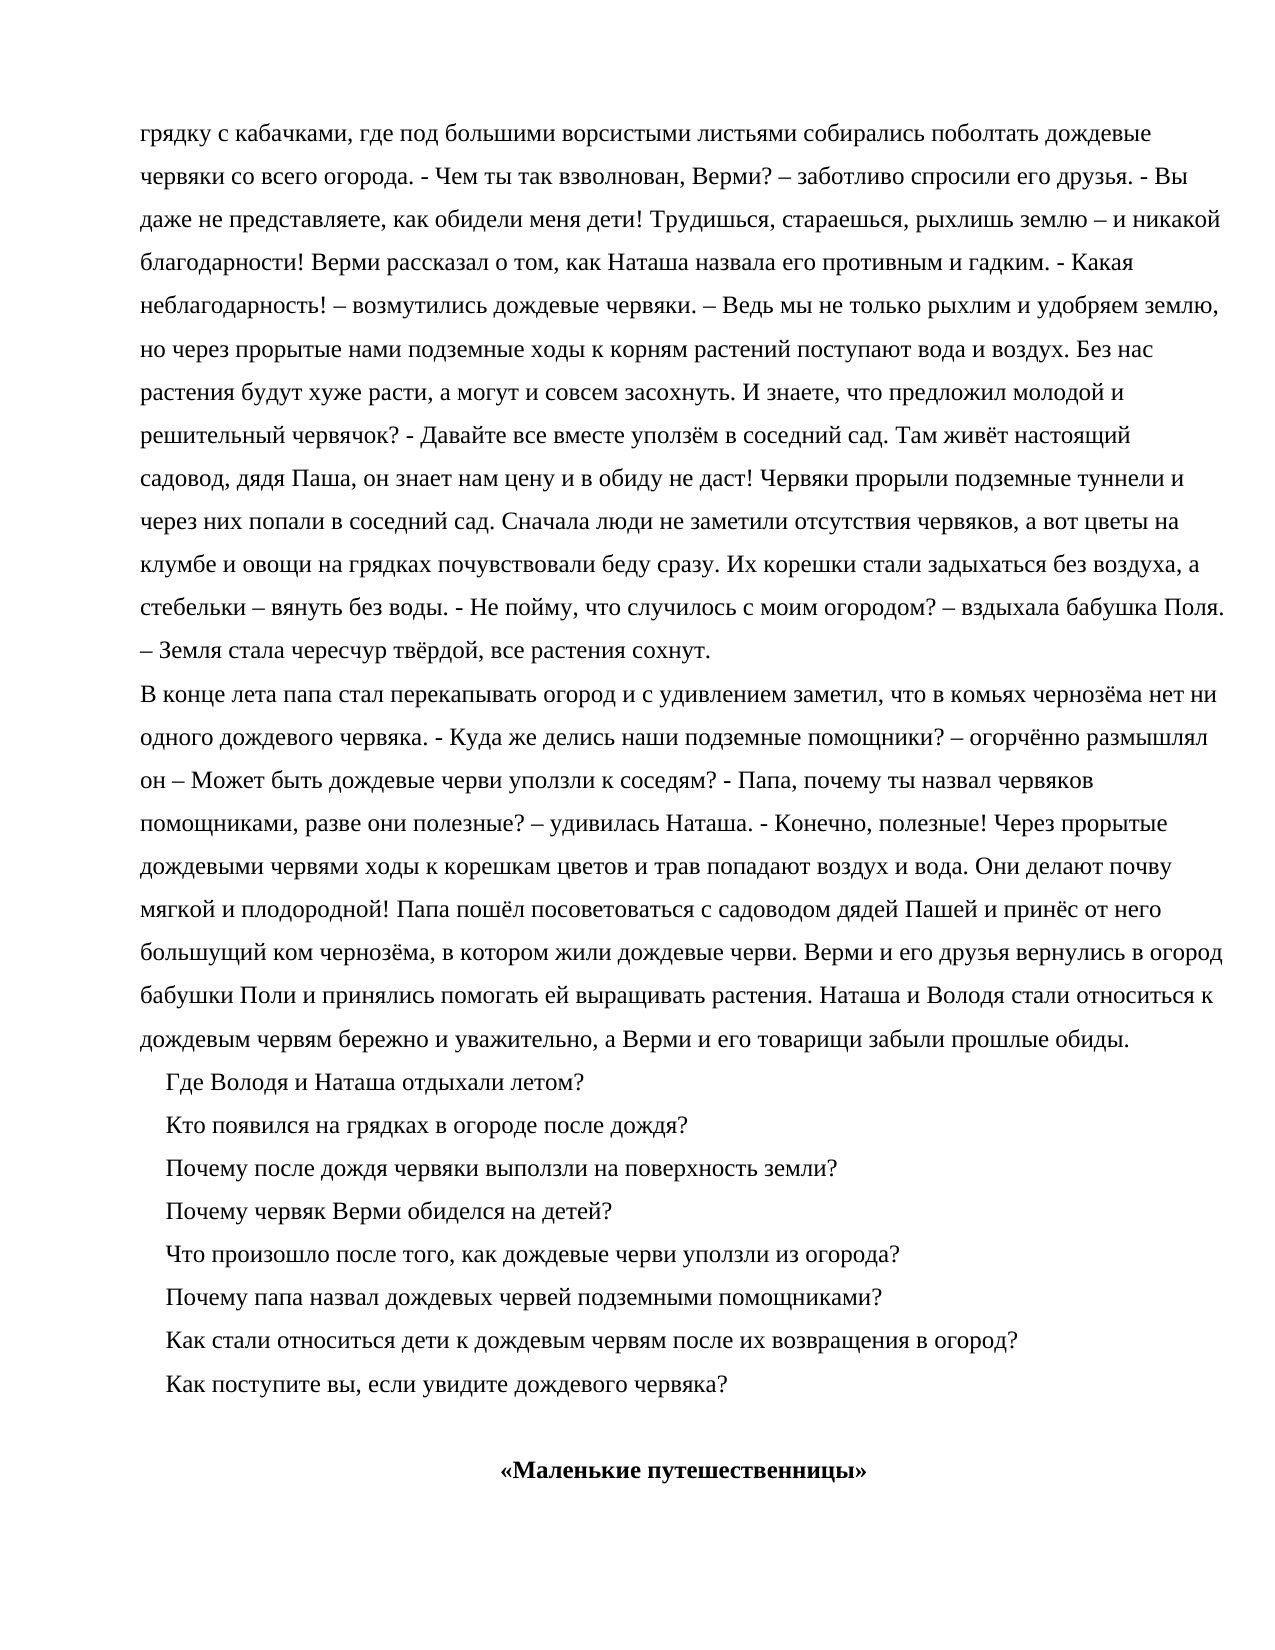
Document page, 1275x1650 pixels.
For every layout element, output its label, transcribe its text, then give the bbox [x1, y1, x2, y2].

list  Почему папа назвал дождевых червей подземными помощниками? [140, 1282, 1227, 1311]
list  Где Володя и Наташа отдыхали летом? [140, 1067, 1227, 1096]
list  Что произошло после того, как дождевые черви уползли из огорода? [140, 1239, 1227, 1268]
list  Как поступите вы, если увидите дождевого червяка? [140, 1369, 1227, 1397]
list  Кто появился на грядках в огороде после дождя? [140, 1110, 1227, 1139]
text «Маленькие путешественницы» [140, 1455, 1227, 1484]
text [140, 118, 1227, 664]
list  Почему после дождя червяки выползли на поверхность земли? [140, 1153, 1227, 1182]
list  Почему червяк Верми обиделся на детей? [140, 1196, 1227, 1225]
text В конце лета папа стал перекапывать огород и с удивлением заметил, что в комьях чернозёма нет ни одного дождевого червяка. - Куда же делись наши подземные помощники? – огорчённо размышлял он – Может быть дождевые черви уползли к соседям? - Папа, почему ты назвал червяков помощниками, разве они полезные? – удивилась Наташа. - Конечно, полезные! Через прорытые дождевыми червями ходы к корешкам цветов и трав попадают воздух и вода. Они делают почву мягкой и плодородной! Папа пошёл посоветоваться с садоводом дядей Пашей и принёс от него большущий ком чернозёма, в котором жили дождевые черви. Верми и его друзья вернулись в огород бабушки Поли и принялись помогать ей выращивать растения. Наташа и Володя стали относиться к дождевым червям бережно и уважительно, а Верми и его товарищи забыли прошлые обиды. [140, 679, 1227, 1052]
list  Как стали относиться дети к дождевым червям после их возвращения в огород? [140, 1326, 1227, 1354]
